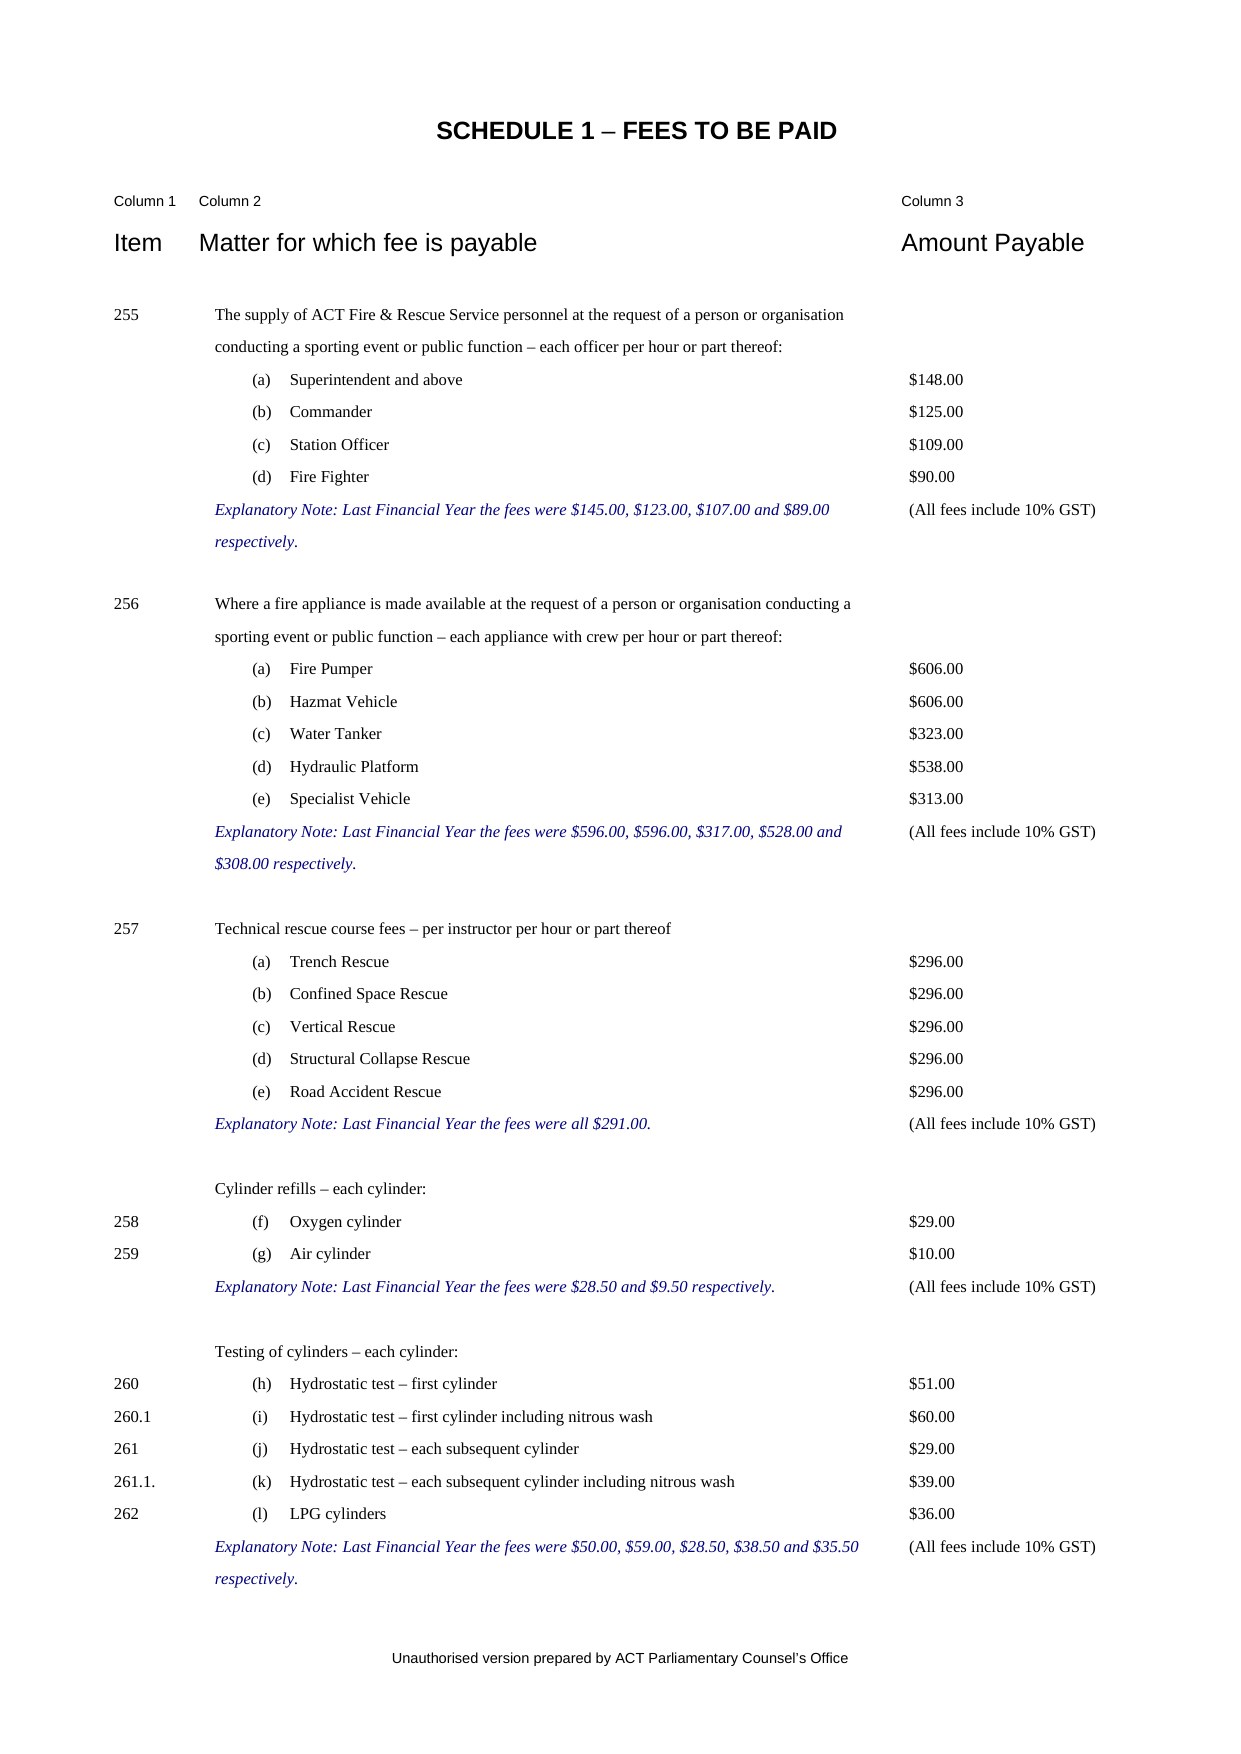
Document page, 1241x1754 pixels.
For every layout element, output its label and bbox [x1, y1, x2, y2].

table_header [91, 114, 1150, 1625]
